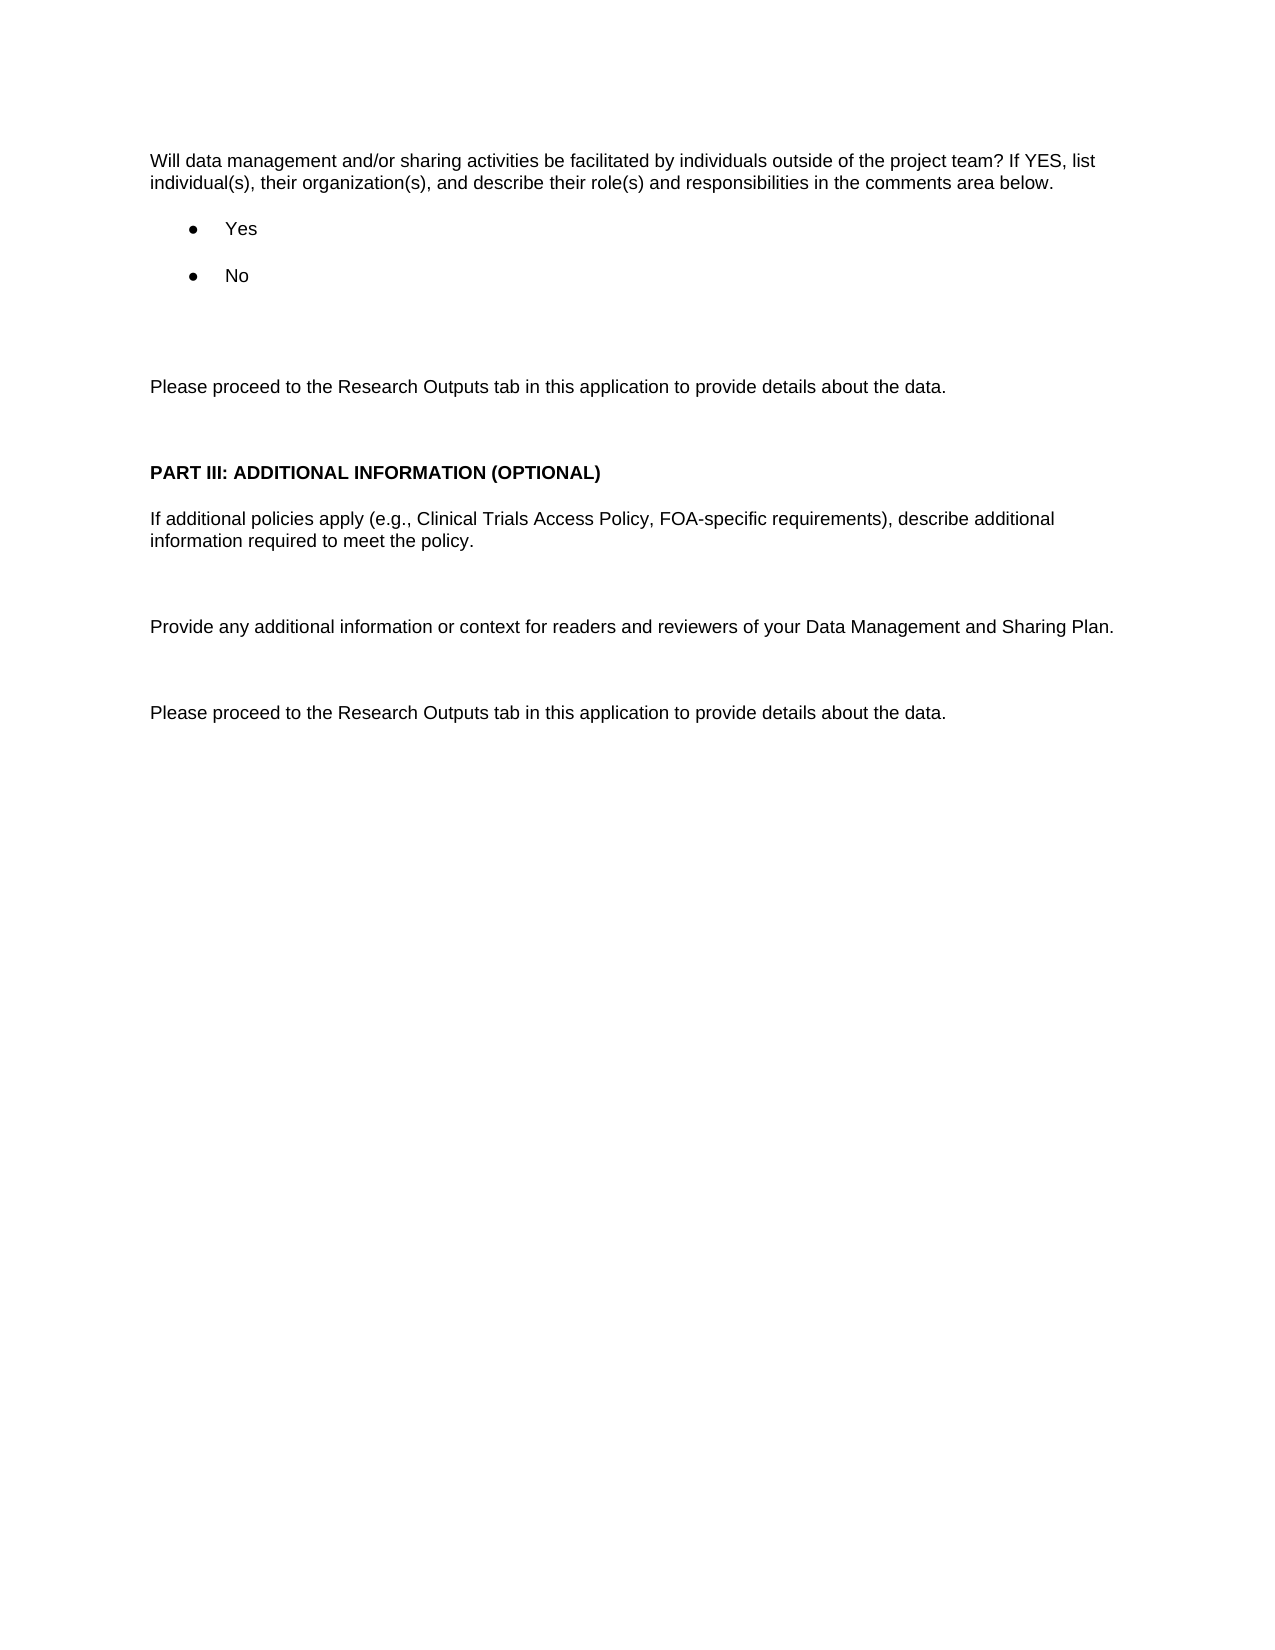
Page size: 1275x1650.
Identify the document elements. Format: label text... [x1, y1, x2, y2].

text If additional policies apply (e.g., Clinical Trials Access Policy, FOA-specific requirements), describe additional information required to meet the policy. [150, 508, 1125, 551]
text Please proceed to the Research Outputs tab in this application to provide details about the data. [150, 702, 1125, 723]
text Please proceed to the Research Outputs tab in this application to provide details about the data. [150, 376, 1125, 397]
subtitle PART III: Additional Information (optional) [150, 461, 1125, 483]
list No [187, 265, 1125, 286]
list Yes [187, 218, 1125, 240]
text Provide any additional information or context for readers and reviewers of your Data Management and Sharing Plan. [150, 616, 1125, 637]
text Will data management and/or sharing activities be facilitated by individuals outside of the project team? If YES, list individual(s), their organization(s), and describe their role(s) and responsibilities in the comments area below. [150, 150, 1125, 193]
